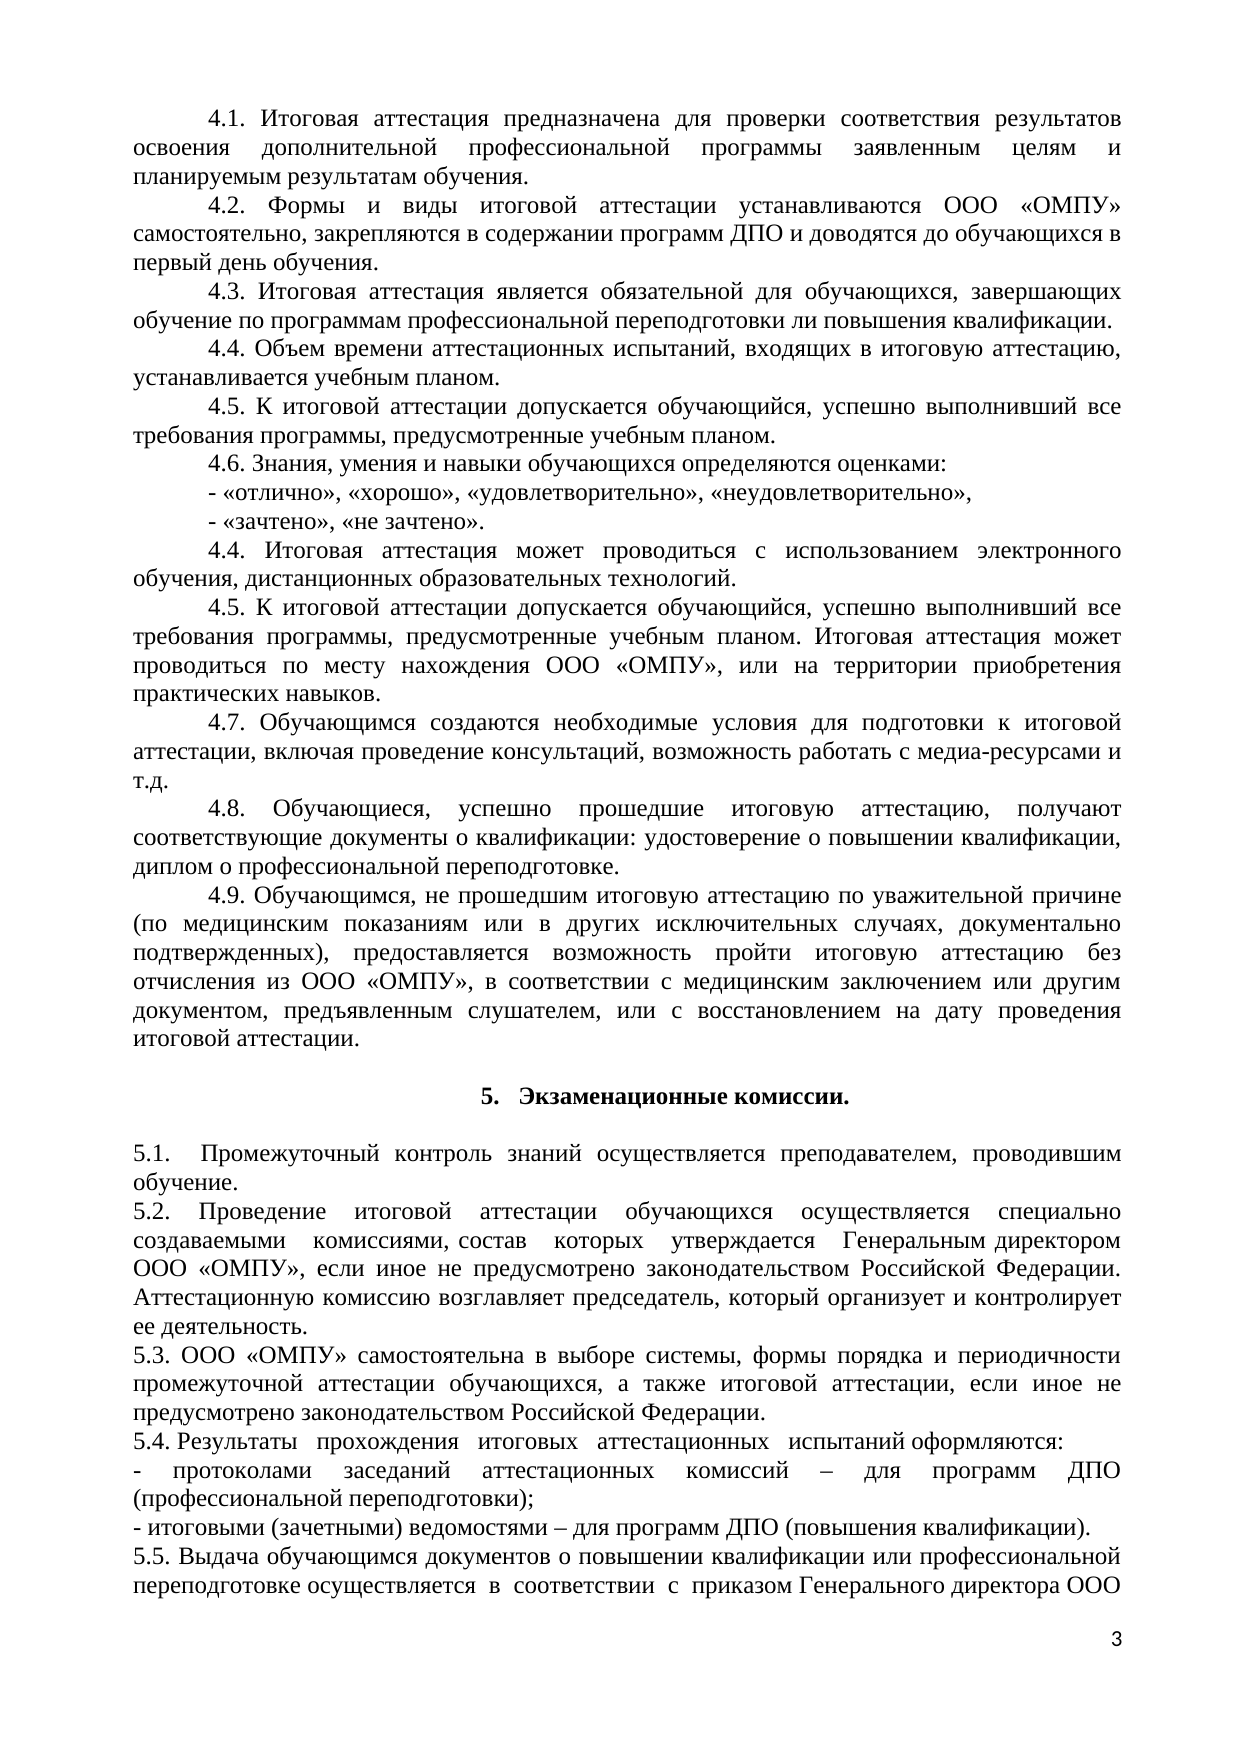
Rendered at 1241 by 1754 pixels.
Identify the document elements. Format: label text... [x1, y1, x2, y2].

text 4.7. Обучающимся создаются необходимые условия для подготовки к итоговой аттестации, включая проведение консультаций, возможность работать с медиа-ресурсами и т.д. [133, 707, 1122, 793]
text - итоговыми (зачетными) ведомостями – для программ ДПО (повышения квалификации). [133, 1512, 1122, 1541]
text 5.2. Проведение итоговой аттестации обучающихся осуществляется специально создаваемыми комиссиями, состав которых утверждается Генеральным директором ООО «ОМПУ», если иное не предусмотрено законодательством Российской Федерации. Аттестационную комиссию возглавляет председатель, который организует и контролирует ее деятельность. [133, 1196, 1122, 1340]
text - протоколами заседаний аттестационных комиссий – для программ ДПО (профессиональной переподготовки); [133, 1455, 1122, 1512]
text 4.8. Обучающиеся, успешно прошедшие итоговую аттестацию, получают соответствующие документы о квалификации: удостоверение о повышении квалификации, диплом о профессиональной переподготовке. [133, 793, 1122, 880]
text 5.4. Результаты прохождения итоговых аттестационных испытаний оформляются: [133, 1426, 1122, 1455]
text 5.3. ООО «ОМПУ» самостоятельна в выборе системы, формы порядка и периодичности промежуточной аттестации обучающихся, а также итоговой аттестации, если иное не предусмотрено законодательством Российской Федерации. [133, 1340, 1122, 1426]
text 5.1. Промежуточный контроль знаний осуществляется преподавателем, проводившим обучение. [133, 1138, 1122, 1196]
text 4.2. Формы и виды итоговой аттестации устанавливаются ООО «ОМПУ» самостоятельно, закрепляются в содержании программ ДПО и доводятся до обучающихся в первый день обучения. [133, 190, 1122, 276]
text 4.4. Итоговая аттестация может проводиться с использованием электронного обучения, дистанционных образовательных технологий. [133, 535, 1122, 592]
text - «зачтено», «не зачтено». [133, 506, 1122, 535]
text 4.5. К итоговой аттестации допускается обучающийся, успешно выполнивший все требования программы, предусмотренные учебным планом. Итоговая аттестация может проводиться по месту нахождения ООО «ОМПУ», или на территории приобретения практических навыков. [133, 592, 1122, 707]
text 4.6. Знания, умения и навыки обучающихся определяются оценками: [133, 448, 1122, 477]
text - «отлично», «хорошо», «удовлетворительно», «неудовлетворительно», [133, 477, 1122, 506]
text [133, 1541, 1122, 1598]
list Экзаменационные комиссии. [208, 1081, 1122, 1110]
text 4.5. К итоговой аттестации допускается обучающийся, успешно выполнивший все требования программы, предусмотренные учебным планом. [133, 391, 1122, 448]
text 4.4. Объем времени аттестационных испытаний, входящих в итоговую аттестацию, устанавливается учебным планом. [133, 333, 1122, 391]
text 4.3. Итоговая аттестация является обязательной для обучающихся, завершающих обучение по программам профессиональной переподготовки ли повышения квалификации. [133, 276, 1122, 333]
text 4.1. Итоговая аттестация предназначена для проверки соответствия результатов освоения дополнительной профессиональной программы заявленным целям и планируемым результатам обучения. [133, 103, 1122, 190]
text 4.9. Обучающимся, не прошедшим итоговую аттестацию по уважительной причине (по медицинским показаниям или в других исключительных случаях, документально подтвержденных), предоставляется возможность пройти итоговую аттестацию без отчисления из ООО «ОМПУ», в соответствии с медицинским заключением или другим документом, предъявленным слушателем, или с восстановлением на дату проведения итоговой аттестации. [133, 880, 1122, 1052]
